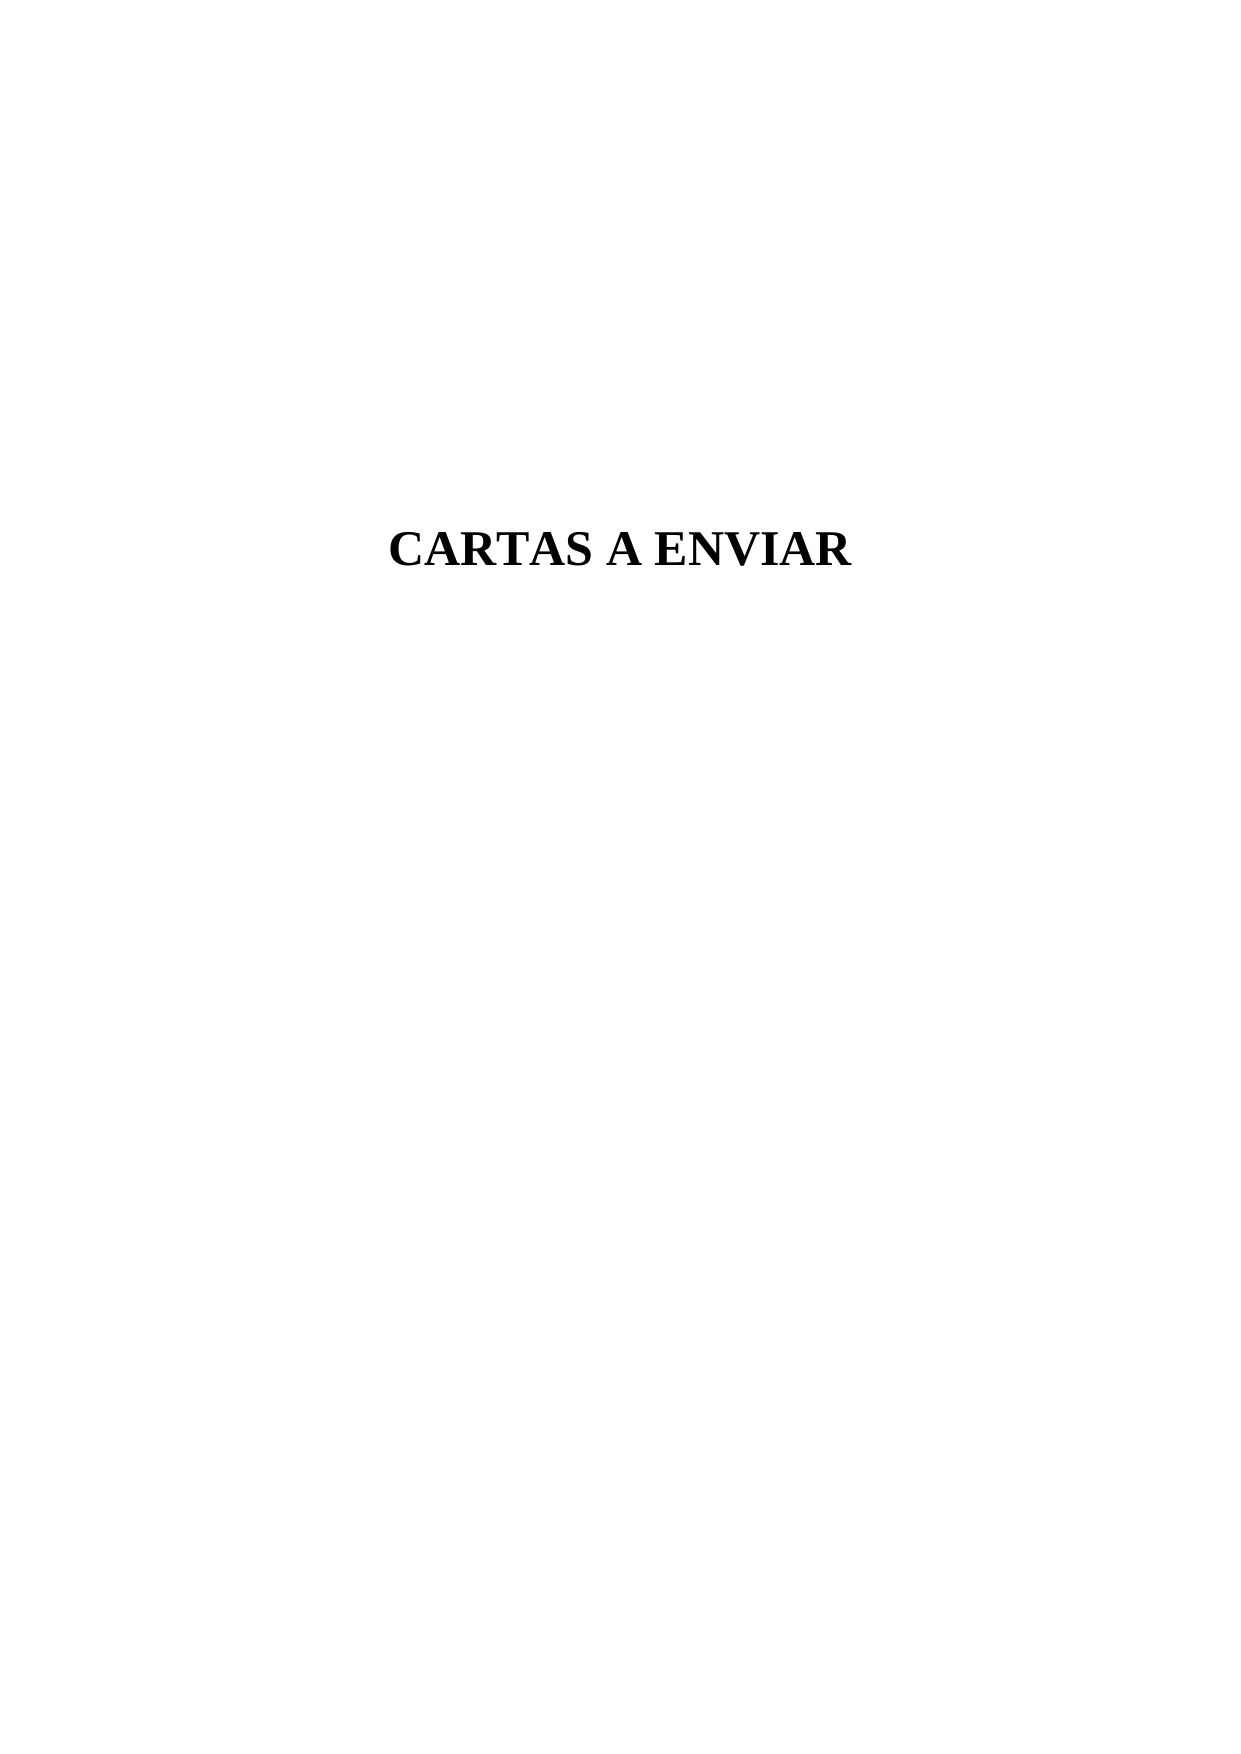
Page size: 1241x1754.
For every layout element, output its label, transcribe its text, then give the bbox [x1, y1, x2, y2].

text CARTAS A ENVIAR [148, 519, 1092, 577]
